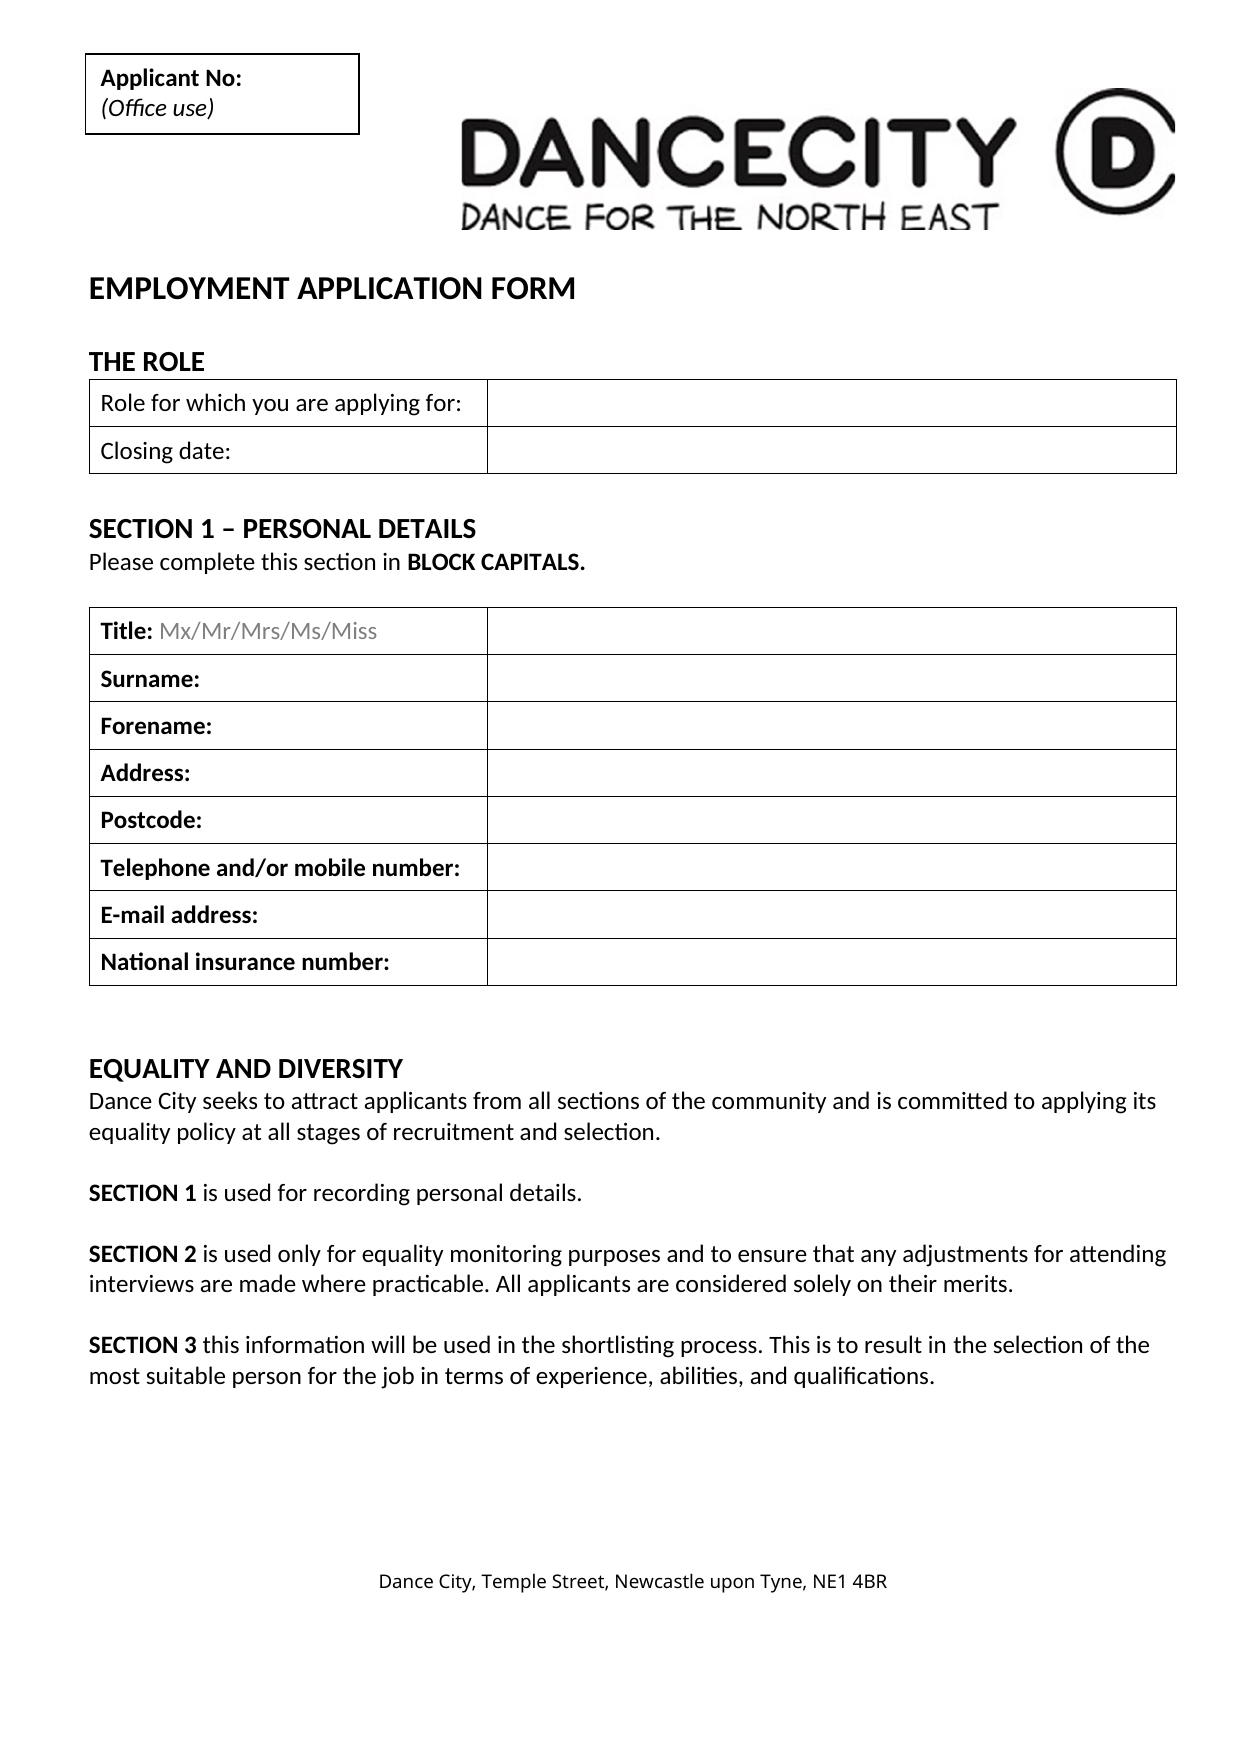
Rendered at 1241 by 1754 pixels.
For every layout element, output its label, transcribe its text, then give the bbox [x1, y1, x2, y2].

table_cell Postcode: [90, 797, 487, 843]
table_cell [488, 797, 1176, 843]
text SECTION 1 – PERSONAL DETAILS [89, 510, 1177, 546]
table_header Role for which you are applying for: [90, 380, 487, 426]
table_cell Address: [90, 750, 487, 796]
table_cell Surname: [90, 655, 487, 701]
table_cell [488, 655, 1176, 701]
table_cell E-mail address: [90, 891, 487, 938]
table_cell [488, 939, 1176, 985]
table_cell Forename: [90, 702, 487, 748]
text THE ROLE [89, 343, 1177, 379]
text SECTION 2 is used only for equality monitoring purposes and to ensure that any adjustments for attending interviews are made where practicable. All applicants are considered solely on their merits. [89, 1238, 1177, 1299]
table_cell Closing date: [90, 427, 487, 473]
table_cell [488, 750, 1176, 796]
text EQUALITY AND DIVERSITY [89, 1050, 1177, 1085]
text Please complete this section in BLOCK CAPITALS. [89, 546, 1177, 576]
table_header Title: Mx/Mr/Mrs/Ms/Miss [90, 608, 487, 654]
table_cell [488, 427, 1176, 473]
text Dance City seeks to attract applicants from all sections of the community and is committed to applying its equality policy at all stages of recruitment and selection. [89, 1085, 1177, 1146]
table_cell [488, 844, 1176, 890]
table_cell [488, 891, 1176, 938]
table_header [488, 380, 1176, 426]
table_header [488, 608, 1176, 654]
table_cell Telephone and/or mobile number: [90, 844, 487, 890]
table_cell [488, 702, 1176, 748]
table_cell National insurance number: [90, 939, 487, 985]
text SECTION 1 is used for recording personal details. [89, 1177, 1177, 1207]
picture [459, 88, 1175, 230]
text EMPLOYMENT APPLICATION FORM [89, 267, 1177, 307]
text SECTION 3 this information will be used in the shortlisting process. This is to result in the selection of the most suitable person for the job in terms of experience, abilities, and qualifications. [89, 1329, 1177, 1391]
